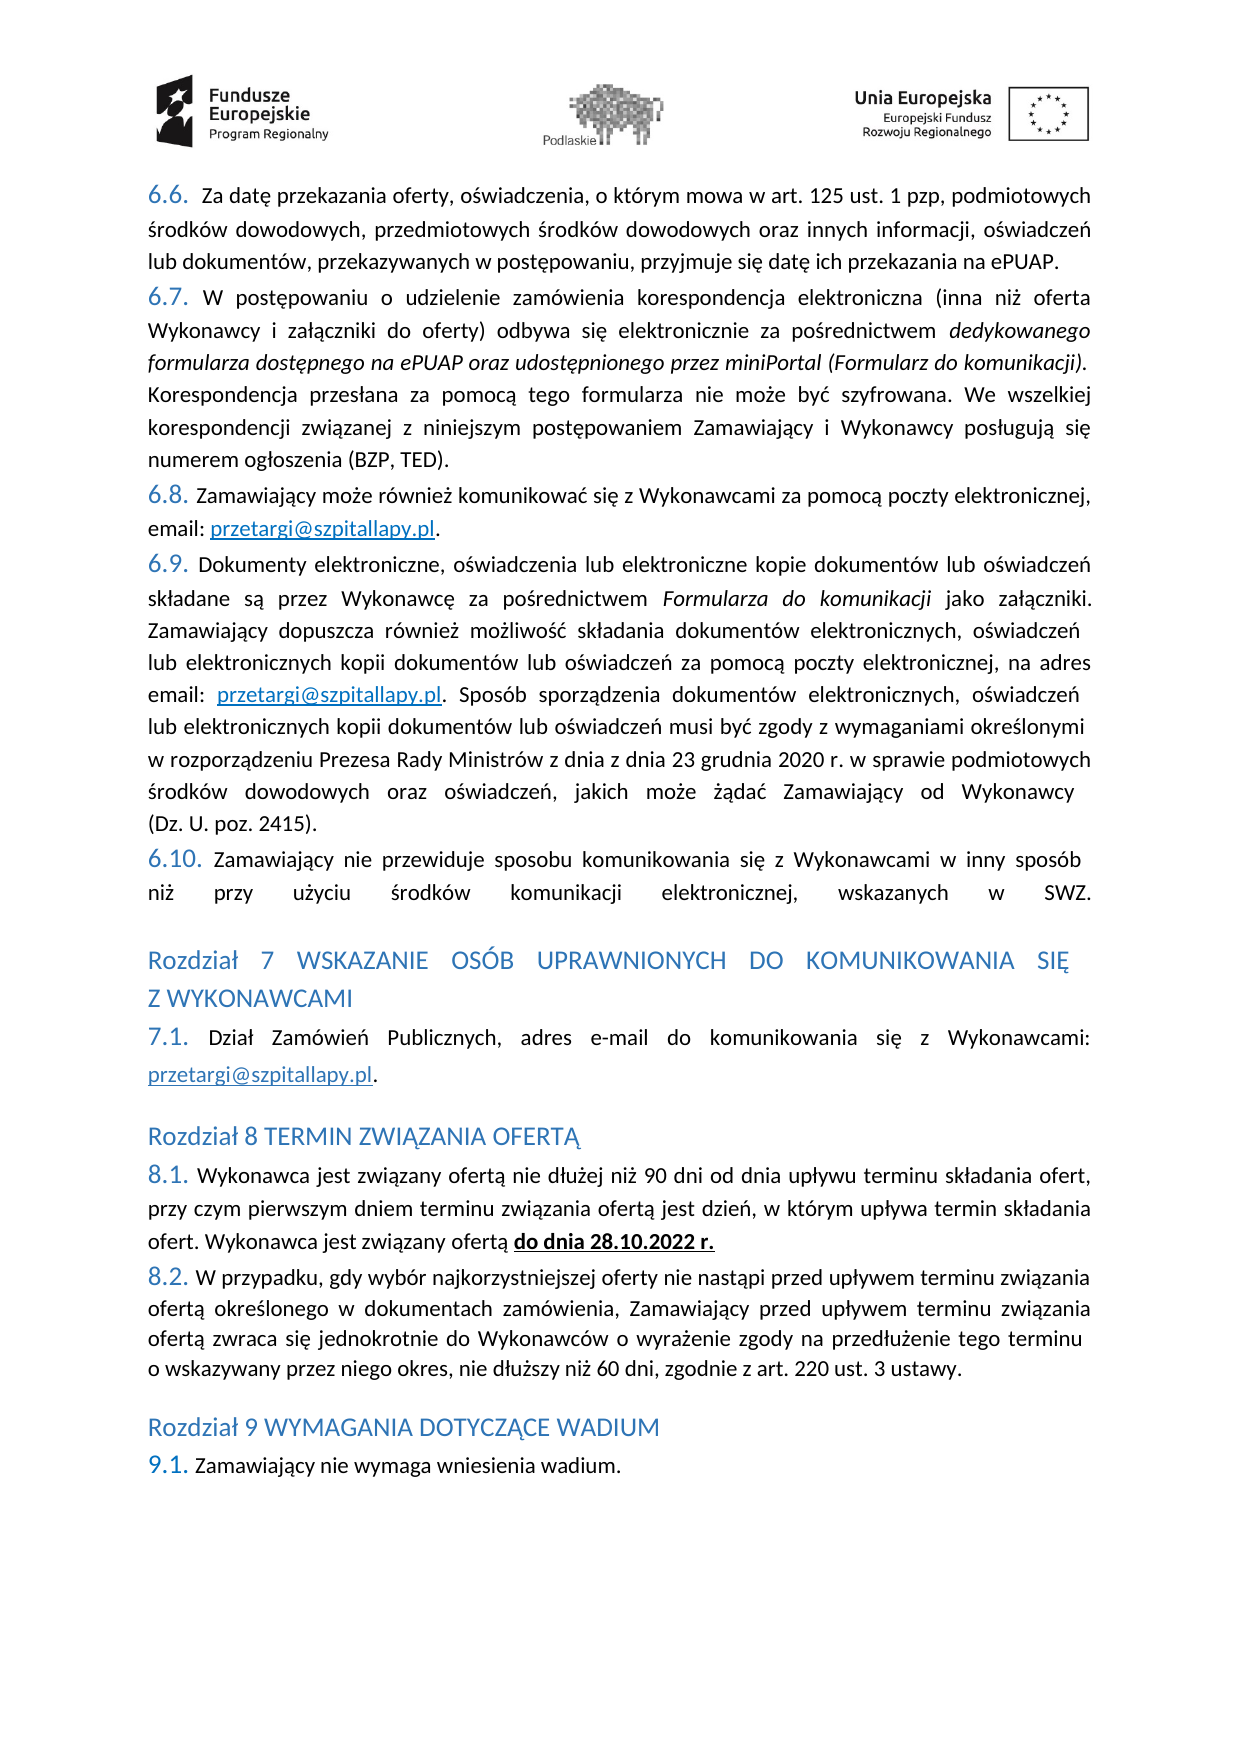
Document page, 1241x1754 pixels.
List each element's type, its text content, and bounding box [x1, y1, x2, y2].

text 9.1. Zamawiający nie wymaga wniesienia wadium. [148, 1448, 1093, 1481]
text 6.8. Zamawiający może również komunikować się z Wykonawcami za pomocą poczty elektronicznej, email: przetargi@szpitallapy.pl. [148, 477, 1093, 542]
subtitle Rozdział 8 TERMIN ZWIĄZANIA OFERTĄ [148, 1119, 1093, 1152]
text 6.6. Za datę przekazania oferty, oświadczenia, o którym mowa w art. 125 ust. 1 pzp, podmiotowych środków dowodowych, przedmiotowych środków dowodowych oraz innych informacji, oświadczeń lub dokumentów, przekazywanych w postępowaniu, przyjmuje się datę ich przekazania na ePUAP. [148, 177, 1093, 275]
subtitle 8.1. Wykonawca jest związany ofertą nie dłużej niż 90 dni od dnia upływu terminu składania ofert, przy czym pierwszym dniem terminu związania ofertą jest dzień, w którym upływa termin składania ofert. Wykonawca jest związany ofertą do dnia 28.10.2022 r. [148, 1157, 1093, 1255]
subtitle Rozdział 9 WYMAGANIA DOTYCZĄCE WADIUM [148, 1410, 1093, 1443]
text 6.9. Dokumenty elektroniczne, oświadczenia lub elektroniczne kopie dokumentów lub oświadczeń składane są przez Wykonawcę za pośrednictwem Formularza do komunikacji jako załączniki. Zamawiający dopuszcza również możliwość składania dokumentów elektronicznych, oświadczeń lub elektronicznych kopii dokumentów lub oświadczeń za pomocą poczty elektronicznej, na adres email: przetargi@szpitallapy.pl. Sposób sporządzenia dokumentów elektronicznych, oświadczeń lub elektronicznych kopii dokumentów lub oświadczeń musi być zgody z wymaganiami określonymi w rozporządzeniu Prezesa Rady Ministrów z dnia z dnia 23 grudnia 2020 r. w sprawie podmiotowych środków dowodowych oraz oświadczeń, jakich może żądać Zamawiający od Wykonawcy (Dz. U. poz. 2415). [148, 547, 1093, 837]
text 6.7. W postępowaniu o udzielenie zamówienia korespondencja elektroniczna (inna niż oferta Wykonawcy i załączniki do oferty) odbywa się elektronicznie za pośrednictwem dedykowanego formularza dostępnego na ePUAP oraz udostępnionego przez miniPortal (Formularz do komunikacji). Korespondencja przesłana za pomocą tego formularza nie może być szyfrowana. We wszelkiej korespondencji związanej z niniejszym postępowaniem Zamawiający i Wykonawcy posługują się numerem ogłoszenia (BZP, TED). [148, 279, 1093, 473]
subtitle Rozdział 7 WSKAZANIE OSÓB UPRAWNIONYCH DO KOMUNIKOWANIA SIĘ Z WYKONAWCAMI [148, 943, 1093, 1014]
picture [147, 73, 1093, 150]
text 6.10. Zamawiający nie przewiduje sposobu komunikowania się z Wykonawcami w inny sposób niż przy użyciu środków komunikacji elektronicznej, wskazanych w SWZ. [148, 841, 1093, 939]
text 8.2. W przypadku, gdy wybór najkorzystniejszej oferty nie nastąpi przed upływem terminu związania ofertą określonego w dokumentach zamówienia, Zamawiający przed upływem terminu związania ofertą zwraca się jednokrotnie do Wykonawców o wyrażenie zgody na przedłużenie tego terminu o wskazywany przez niego okres, nie dłuższy niż 60 dni, zgodnie z art. 220 ust. 3 ustawy. [148, 1259, 1093, 1383]
text 7.1. Dział Zamówień Publicznych, adres e-mail do komunikowania się z Wykonawcami: przetargi@szpitallapy.pl. [148, 1019, 1093, 1089]
